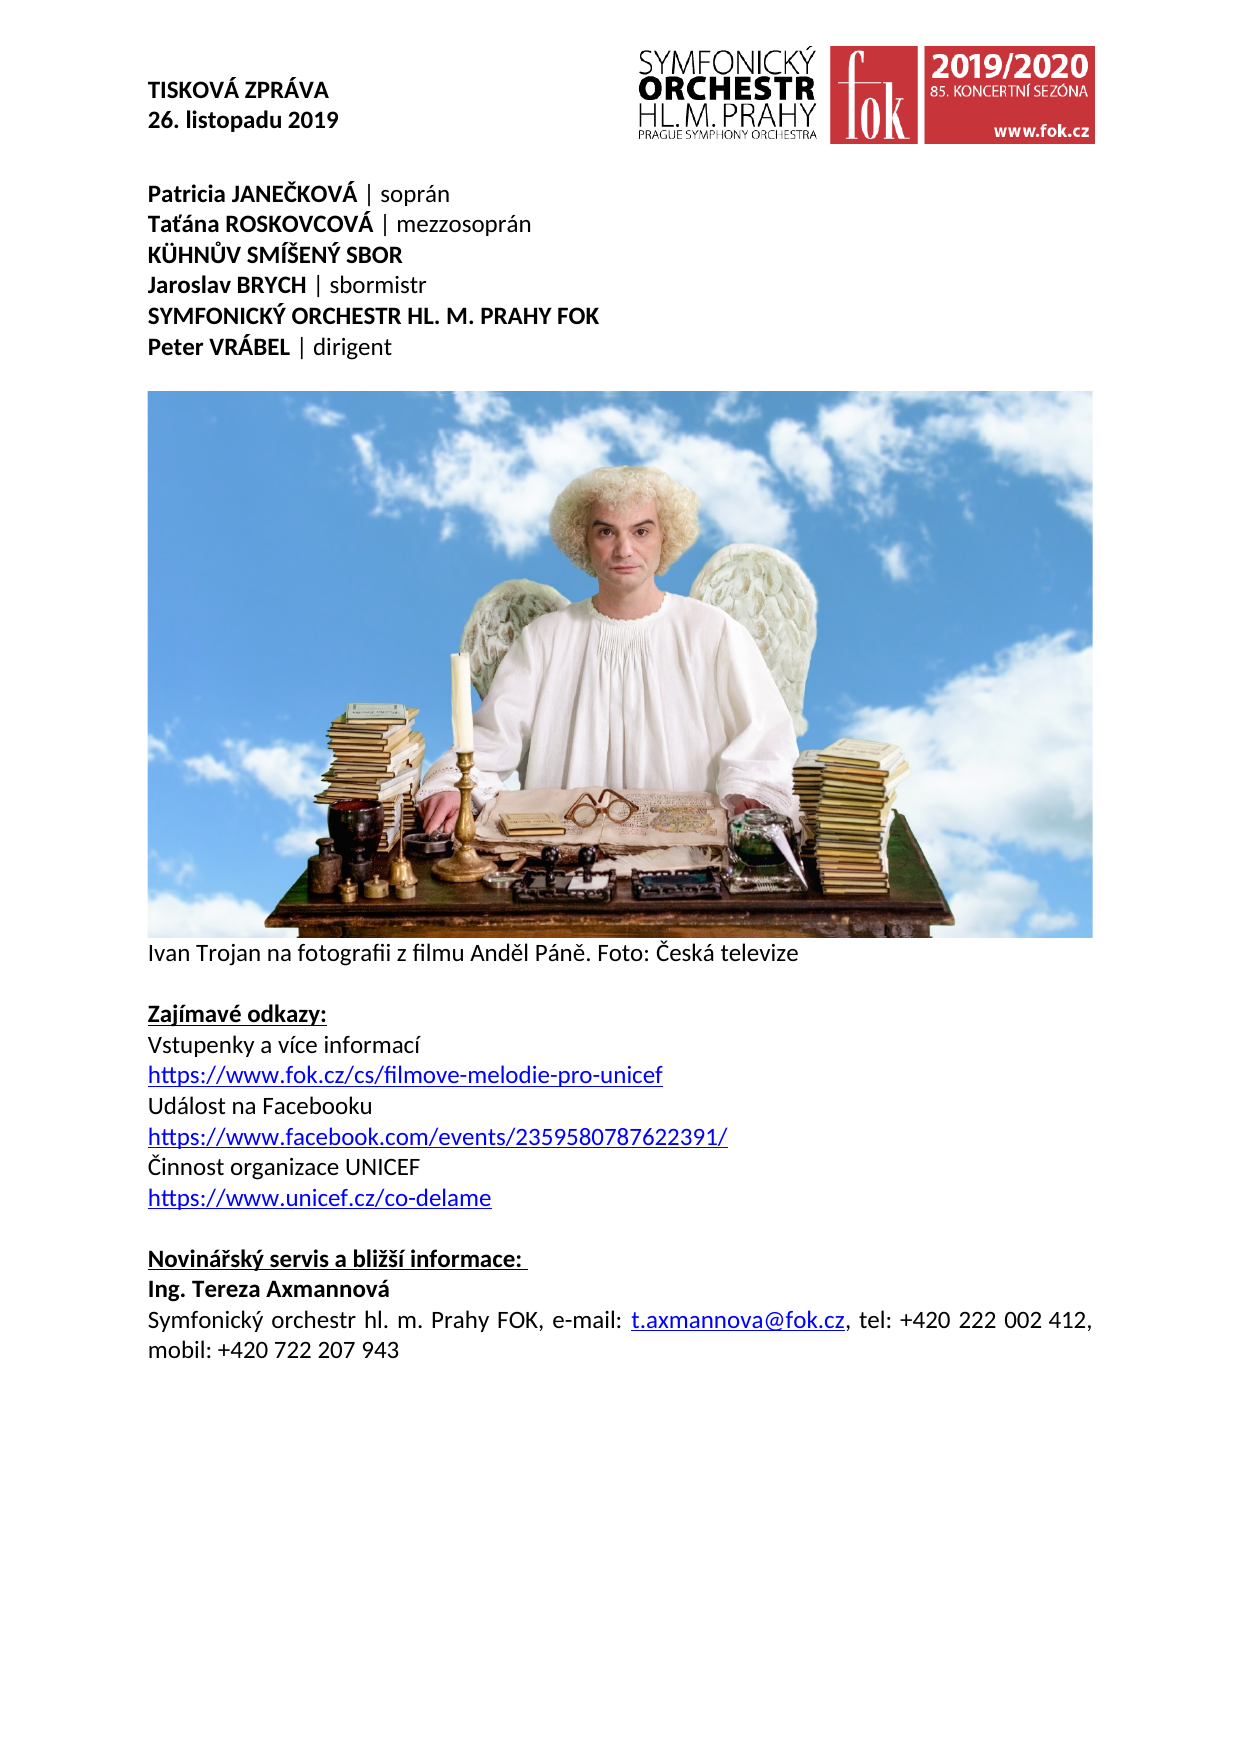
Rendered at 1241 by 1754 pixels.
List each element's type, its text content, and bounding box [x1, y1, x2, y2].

text Patricia JANEČKOVÁ | soprán [148, 178, 1093, 209]
text Taťána ROSKOVCOVÁ | mezzosoprán [148, 209, 1093, 239]
text https://www.facebook.com/events/2359580787622391/ [148, 1121, 1093, 1151]
text SYMFONICKÝ ORCHESTR HL. M. PRAHY FOK [148, 300, 1093, 331]
text Jaroslav BRYCH | sbormistr [148, 270, 1093, 300]
text Zajímavé odkazy: [148, 998, 1093, 1029]
text Symfonický orchestr hl. m. Prahy FOK, e-mail: t.axmannova@fok.cz, tel: +420 222 002 412, mobil: +420 722 207 943 [148, 1304, 1093, 1365]
text Novinářský servis a bližší informace: [148, 1243, 1093, 1273]
text https://www.fok.cz/cs/filmove-melodie-pro-unicef [148, 1059, 1093, 1090]
text Peter VRÁBEL | dirigent [148, 331, 1093, 361]
picture [635, 40, 1098, 147]
picture [147, 391, 1093, 938]
text https://www.unicef.cz/co-delame [148, 1182, 1093, 1212]
text Činnost organizace UNICEF [148, 1151, 1093, 1182]
text KÜHNŮV SMÍŠENÝ SBOR [148, 239, 1093, 270]
text Ing. Tereza Axmannová [148, 1273, 1093, 1304]
text Ivan Trojan na fotografii z filmu Anděl Páně. Foto: Česká televize [148, 938, 1093, 968]
text Událost na Facebooku [148, 1090, 1093, 1121]
text Vstupenky a více informací [148, 1029, 1093, 1059]
